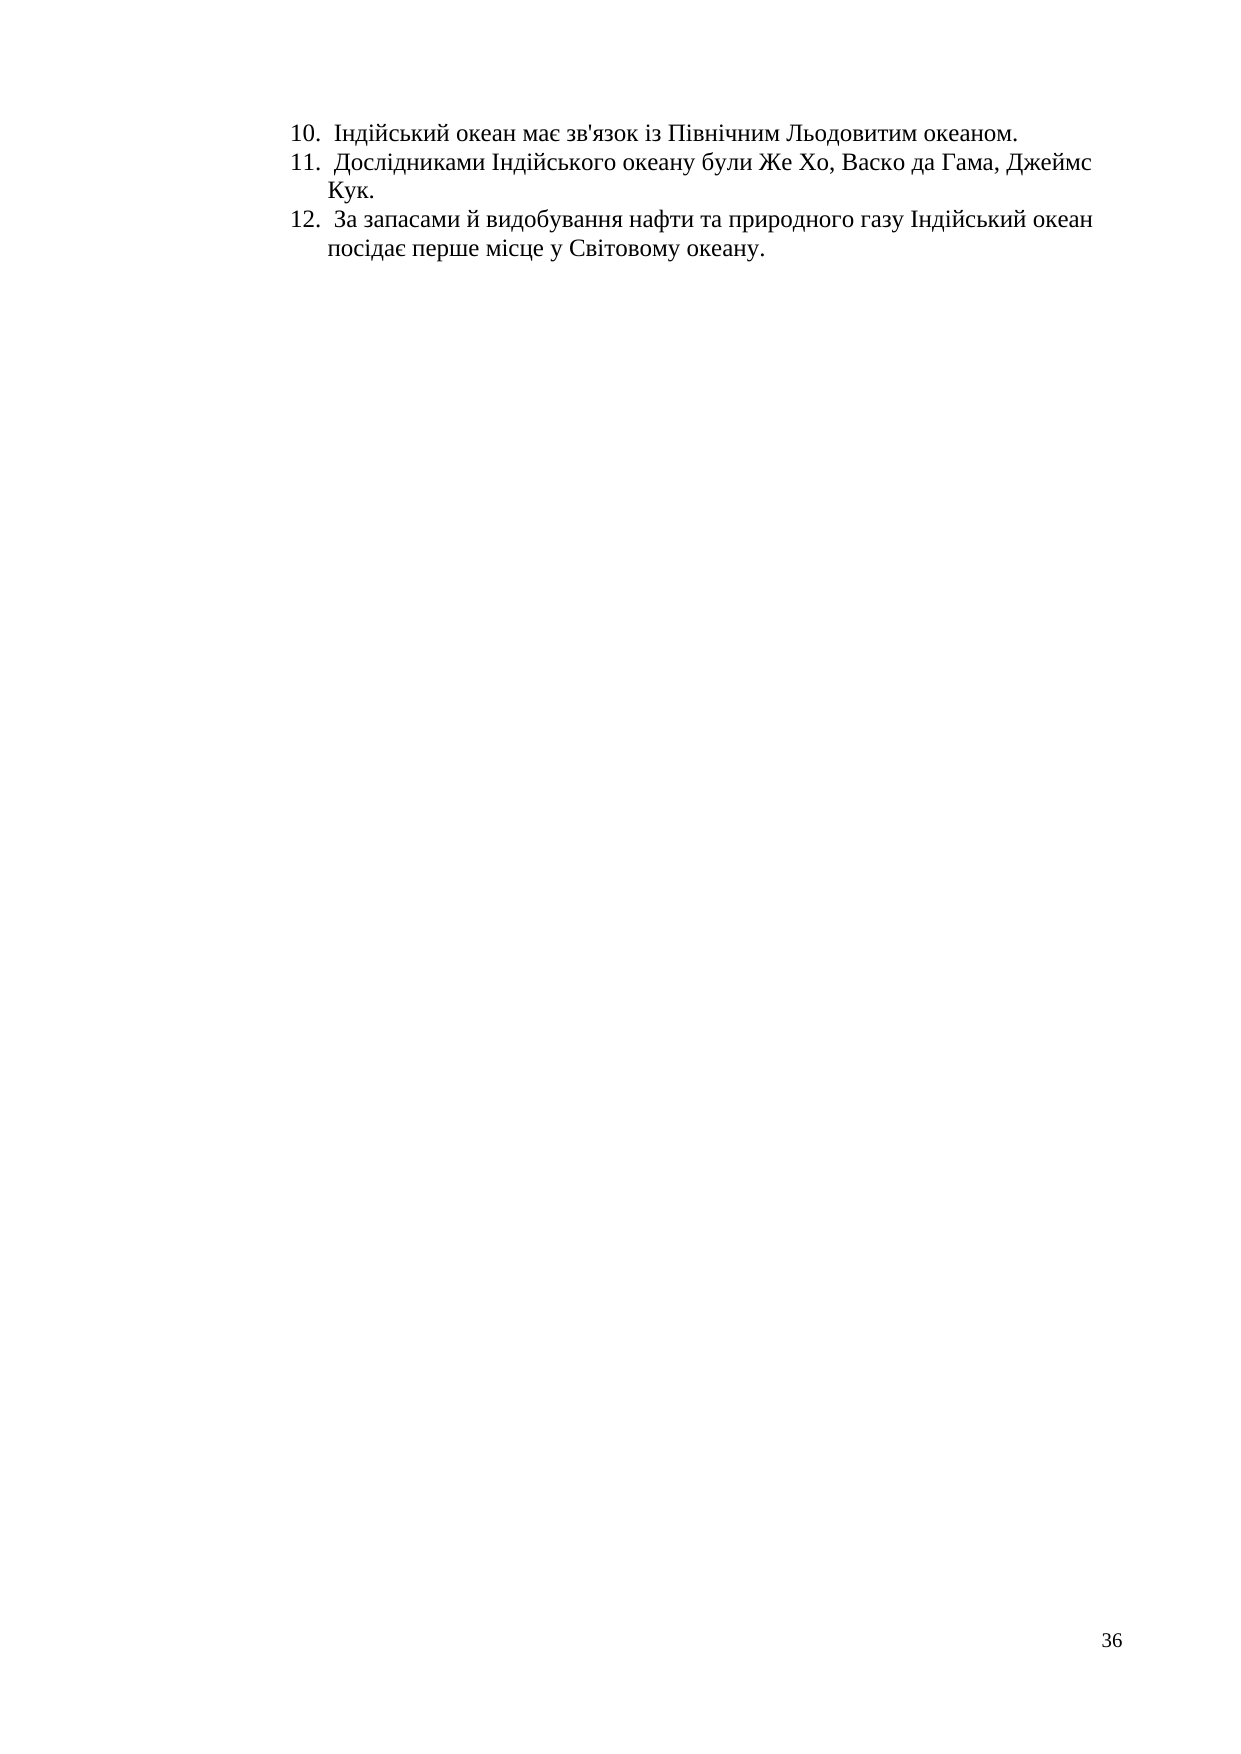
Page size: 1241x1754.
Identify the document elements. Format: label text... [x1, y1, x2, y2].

list Дослідниками Індійського океану були Же Хо, Васко да Гама, Джеймс Кук. [290, 147, 1122, 204]
list За запасами й видобування нафти та природного газу Індійський океан посідає перше місце у Світовому океану. [290, 204, 1122, 262]
list Індійський океан має зв'язок із Північним Льодовитим океаном. [290, 118, 1122, 147]
